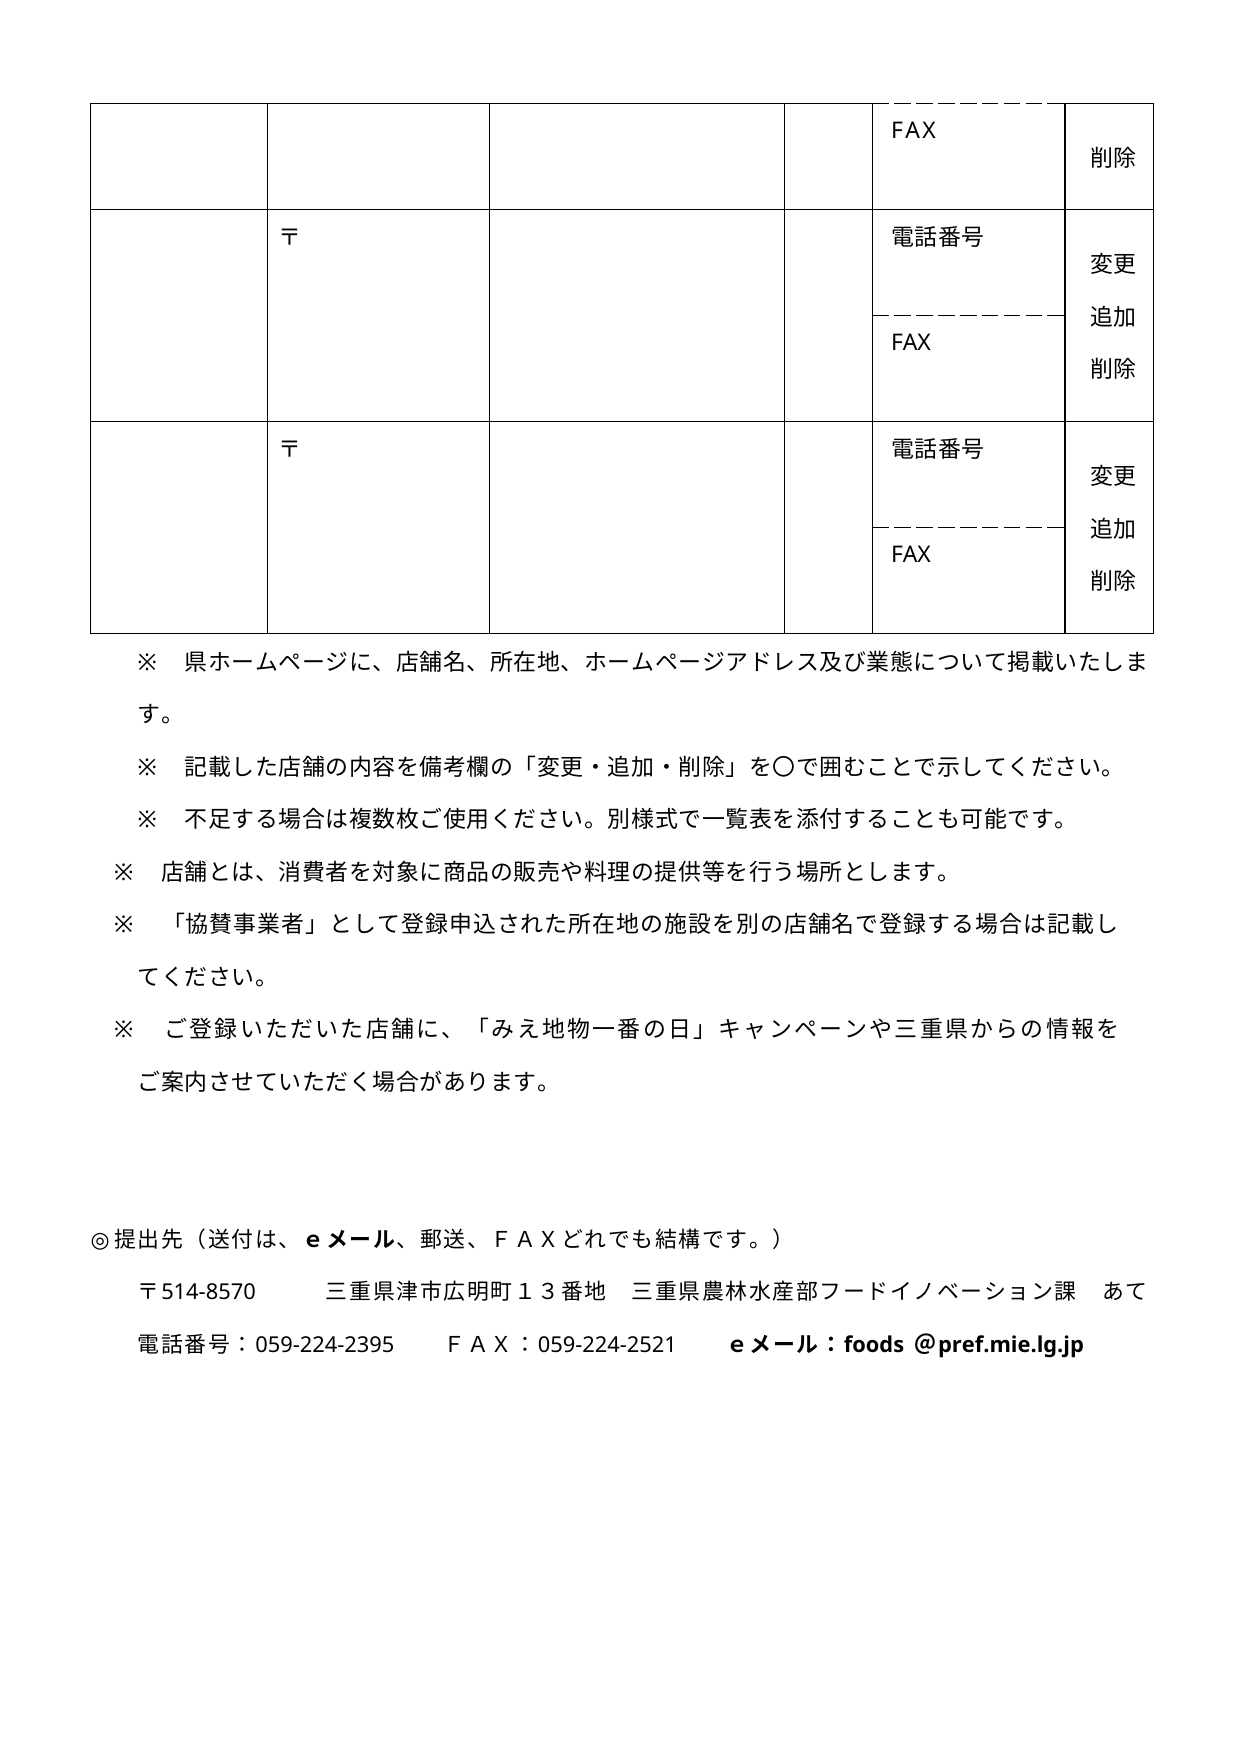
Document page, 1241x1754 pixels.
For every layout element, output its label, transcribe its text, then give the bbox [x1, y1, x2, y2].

table_cell 変更 追加 削除 [1066, 210, 1153, 421]
table_cell FAX [873, 315, 1064, 421]
table_cell 電話番号 [873, 210, 1064, 315]
text ◎提出先（送付は、ｅメール、郵送、ＦＡＸどれでも結構です。） [90, 1211, 1150, 1264]
table_cell [785, 210, 872, 421]
table_cell [490, 422, 784, 633]
text ※ 「協賛事業者」として登録申込された所在地の施設を別の店舗名で登録する場合は記載してください。 [114, 896, 1121, 1001]
table_cell [785, 104, 872, 209]
text ※ 店舗とは、消費者を対象に商品の販売や料理の提供等を行う場所とします。 [114, 844, 1150, 896]
table_cell [91, 210, 267, 421]
table_cell [91, 422, 267, 633]
text ※ 県ホームページに、店舗名、所在地、ホームページアドレス及び業態について掲載いたします。 [115, 634, 1150, 739]
text 電話番号：059-224-2395 ＦＡＸ：059-224-2521 ｅメール：foods＠pref.mie.lg.jp [90, 1316, 1150, 1369]
text ※ 記載した店舗の内容を備考欄の「変更・追加・削除」を〇で囲むことで示してください。 [115, 739, 1150, 791]
text ※ ご登録いただいた店舗に、「みえ地物一番の日」キャンペーンや三重県からの情報を ご案内させていただく場合があります。 [114, 1001, 1121, 1106]
table_cell 変更 追加 削除 [1066, 422, 1153, 633]
table_cell [91, 104, 267, 209]
table_cell 〒 [268, 422, 489, 633]
table_cell 電話番号 [873, 422, 1064, 527]
table_cell FAX [873, 103, 1064, 209]
table_cell [785, 422, 872, 633]
table_cell 〒 [268, 210, 489, 421]
table_cell 〒 [268, 104, 489, 209]
text 〒514-8570 三重県津市広明町１３番地 三重県農林水産部フードイノベーション課 あて [90, 1264, 1150, 1316]
table_cell 変更 追加 削除 [1066, 104, 1153, 209]
table_cell [490, 210, 784, 421]
text ※ 不足する場合は複数枚ご使用ください。別様式で一覧表を添付することも可能です。 [90, 791, 1150, 844]
table_cell FAX [873, 527, 1064, 633]
table_cell [490, 104, 784, 209]
